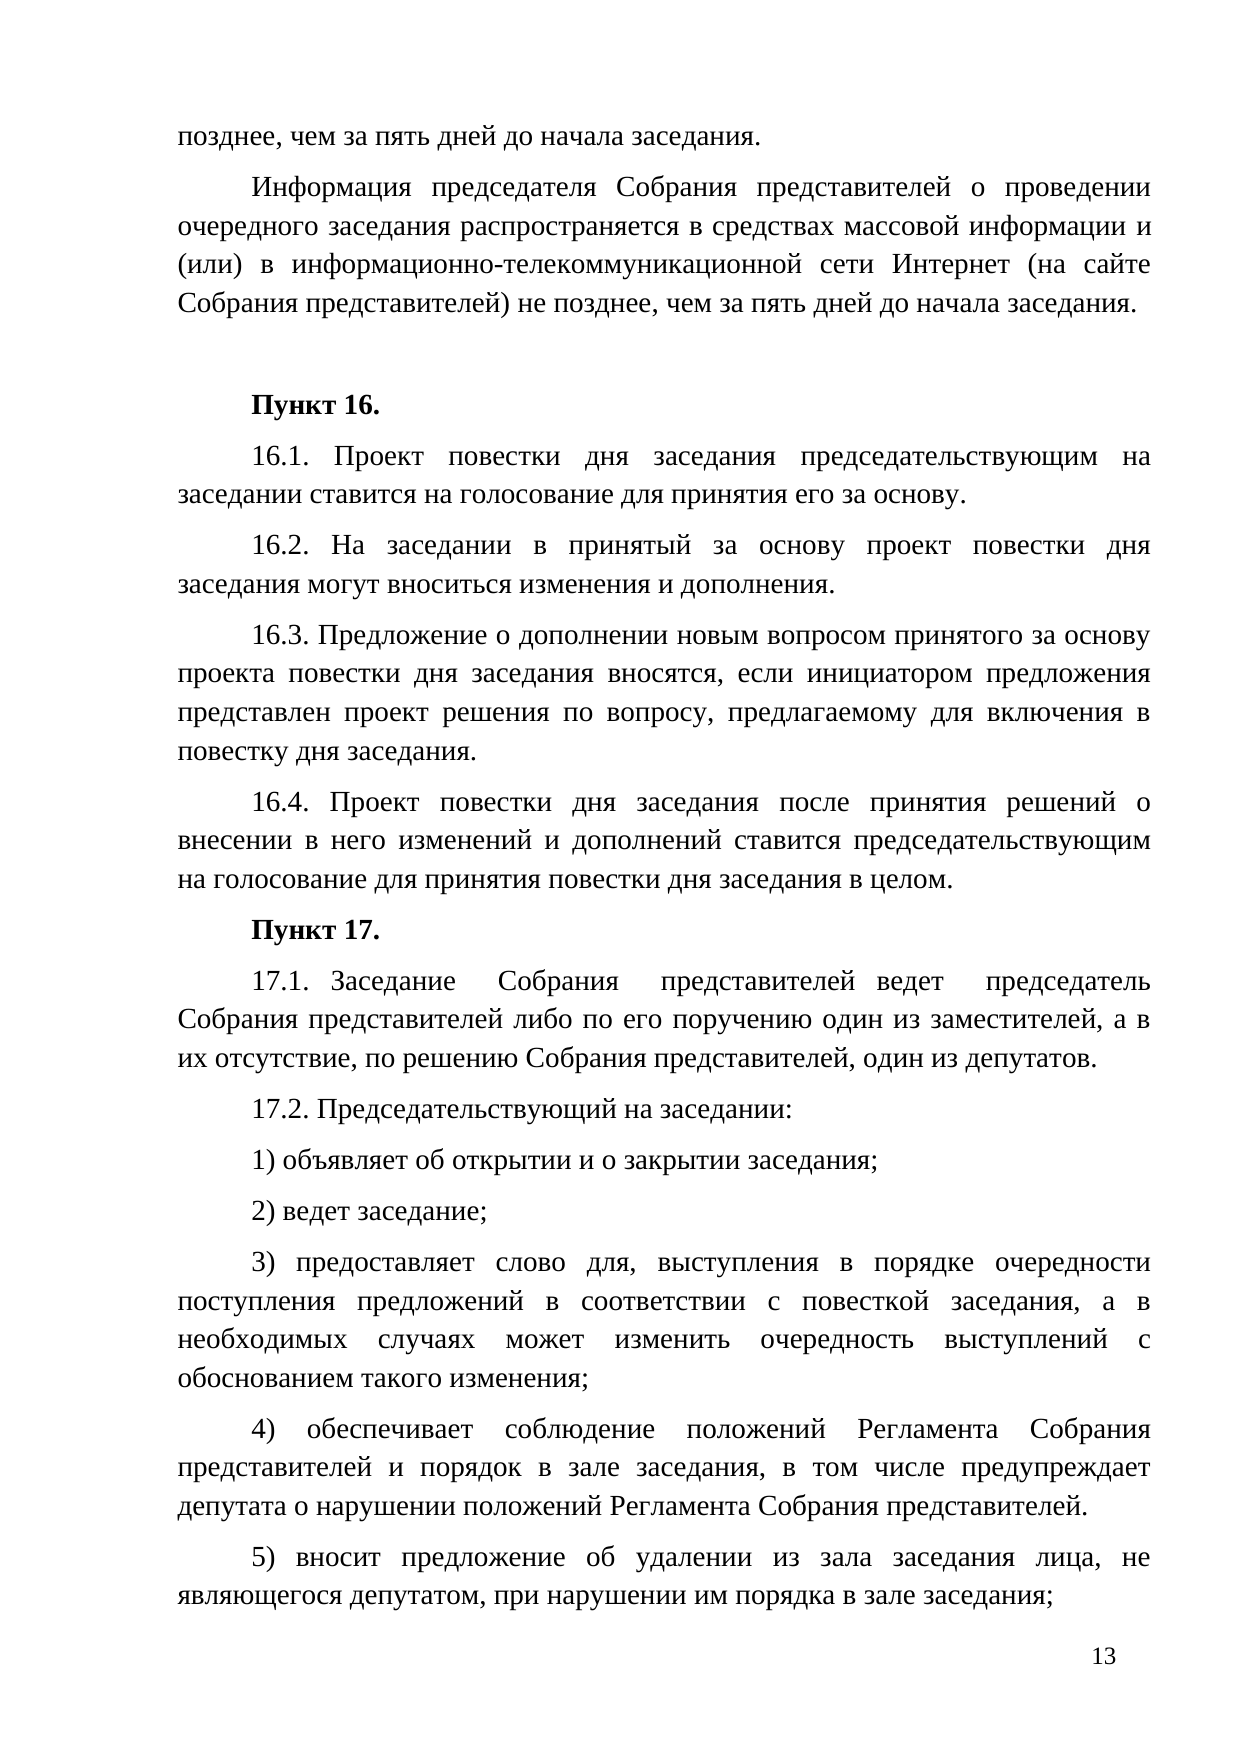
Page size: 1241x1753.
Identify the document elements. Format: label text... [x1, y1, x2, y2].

text Информация председателя Собрания представителей о проведении очередного заседания распространяется в средствах массовой информации и (или) в информационно-телекоммуникационной сети Интернет (на сайте Собрания представителей) не позднее, чем за пять дней до начала заседания. [177, 169, 1152, 318]
text 17.1. Заседание Собрания представителей ведет председатель Собрания представителей либо по его поручению один из заместителей, а в их отсутствие, по решению Собрания представителей, один из депутатов. [177, 963, 1152, 1073]
text 17.2. Председательствующий на заседании: [177, 1091, 1152, 1124]
subtitle Пункт 16. [177, 387, 1152, 420]
text 3) предоставляет слово для, выступления в порядке очередности поступления предложений в соответствии с повесткой заседания, а в необходимых случаях может изменить очередность выступлений с обоснованием такого изменения; [177, 1244, 1152, 1393]
text 1) объявляет об открытии и о закрытии заседания; [177, 1142, 1152, 1176]
text Пункт 17. [177, 912, 1152, 945]
text 4) обеспечивает соблюдение положений Регламента Собрания представителей и порядок в зале заседания, в том числе предупреждает депутата о нарушении положений Регламента Собрания представителей. [177, 1411, 1152, 1521]
text 2) ведет заседание; [177, 1193, 1152, 1227]
text 5) вносит предложение об удалении из зала заседания лица, не являющегося депутатом, при нарушении им порядка в зале заседания; [177, 1539, 1152, 1611]
text 16.2. На заседании в принятый за основу проект повестки дня заседания могут вноситься изменения и дополнения. [177, 527, 1152, 599]
text 16.1. Проект повестки дня заседания председательствующим на заседании ставится на голосование для принятия его за основу. [177, 438, 1152, 510]
text 16.3. Предложение о дополнении новым вопросом принятого за основу проекта повестки дня заседания вносятся, если инициатором предложения представлен проект решения по вопросу, предлагаемому для включения в повестку дня заседания. [177, 617, 1152, 766]
text 16.4. Проект повестки дня заседания после принятия решений о внесении в него изменений и дополнений ставится председательствующим на голосование для принятия повестки дня заседания в целом. [177, 784, 1152, 894]
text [177, 118, 1152, 152]
